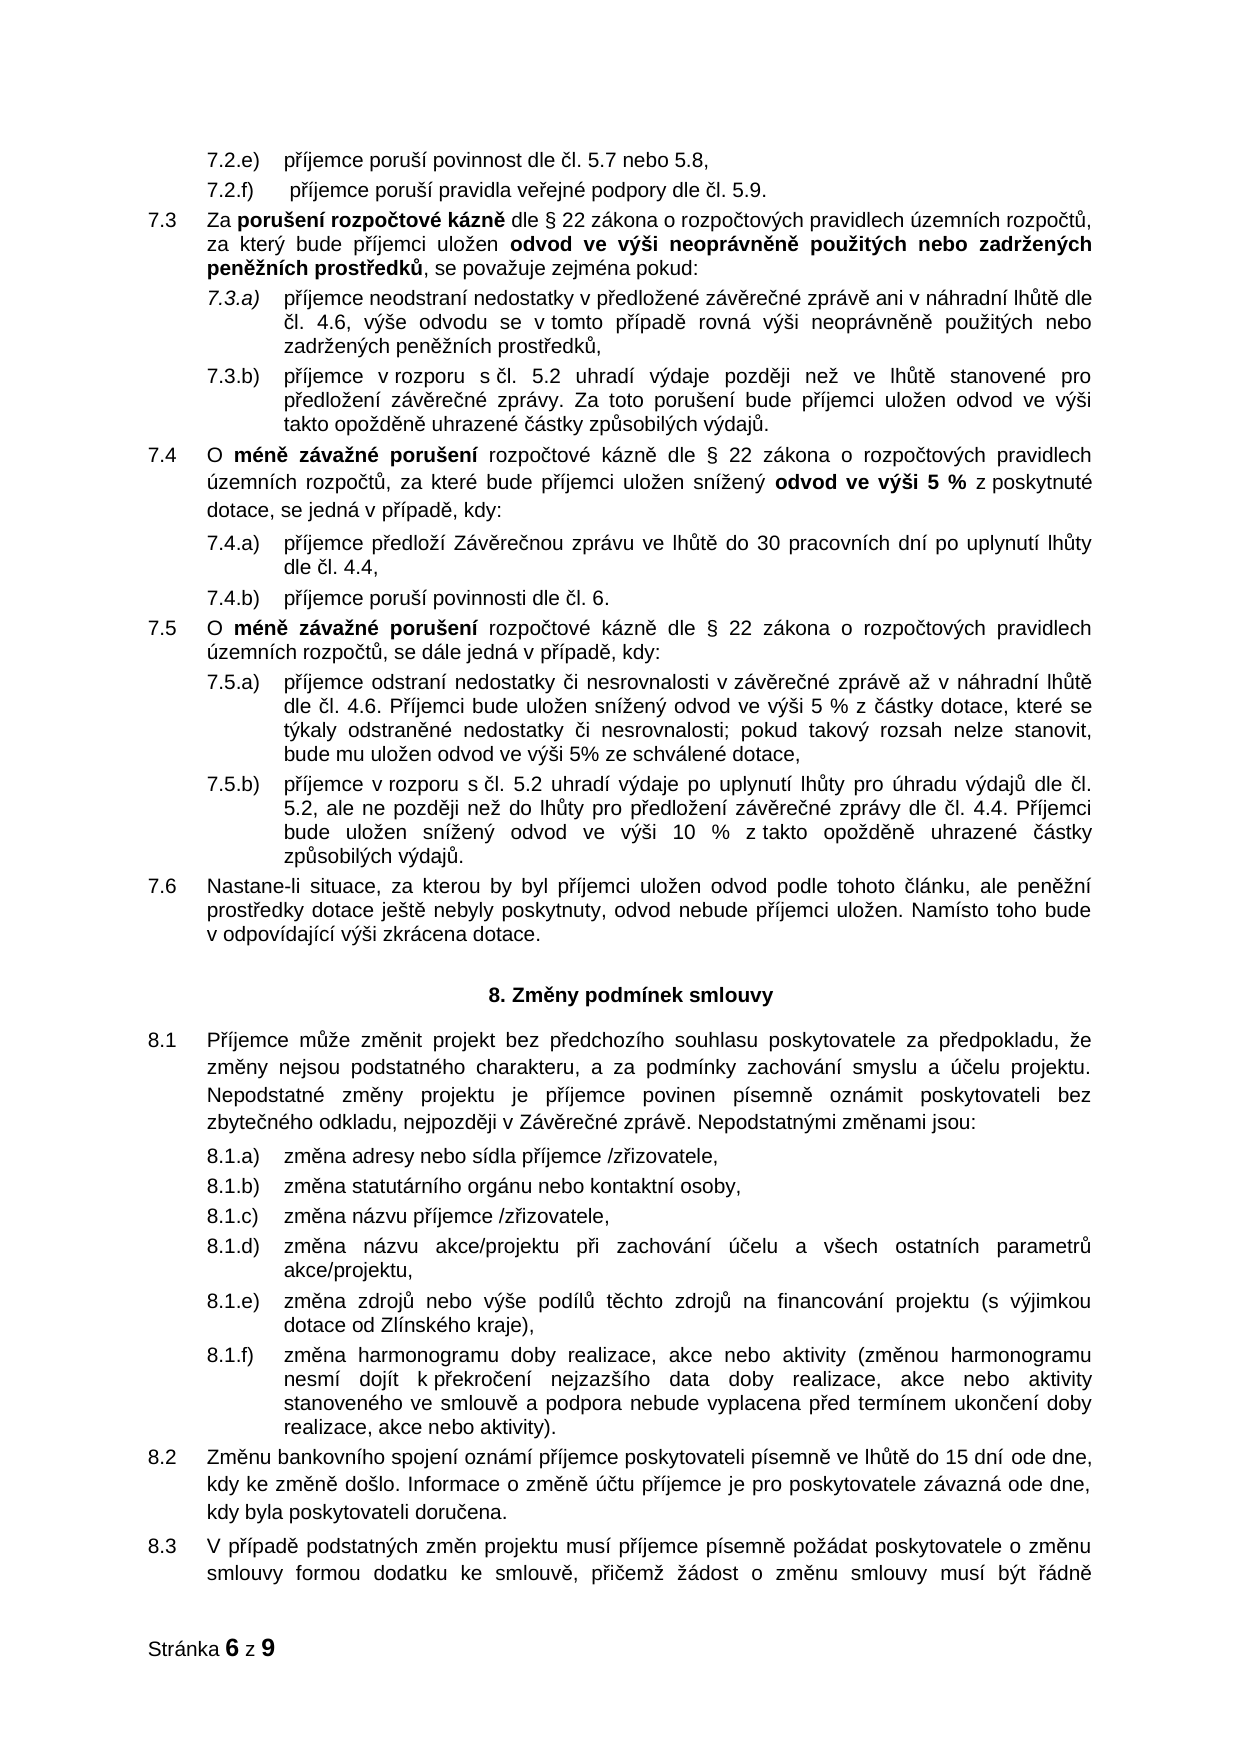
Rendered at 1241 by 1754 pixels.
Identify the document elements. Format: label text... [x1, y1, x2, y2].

text změna statutárního orgánu nebo kontaktní osoby, [207, 1174, 1093, 1198]
text Změnu bankovního spojení oznámí příjemce poskytovateli písemně ve lhůtě do 15 dní ode dne, kdy ke změně došlo. Informace o změně účtu příjemce je pro poskytovatele závazná ode dne, kdy byla poskytovateli doručena. [148, 1445, 1093, 1524]
text příjemce v rozporu s čl. 5.2 uhradí výdaje po uplynutí lhůty pro úhradu výdajů dle čl. 5.2, ale ne později než do lhůty pro předložení závěrečné zprávy dle čl. 4.4. Příjemci bude uložen snížený odvod ve výši 10 % z takto opožděně uhrazené částky způsobilých výdajů. [207, 772, 1093, 868]
text O méně závažné porušení rozpočtové kázně dle § 22 zákona o rozpočtových pravidlech územních rozpočtů, za které bude příjemci uložen snížený odvod ve výši 5 % z poskytnuté dotace, se jedná v případě, kdy: [148, 442, 1093, 521]
text příjemce neodstraní nedostatky v předložené závěrečné zprávě ani v náhradní lhůtě dle čl. 4.6, výše odvodu se v tomto případě rovná výši neoprávněně použitých nebo zadržených peněžních prostředků, [207, 286, 1093, 358]
text změna harmonogramu doby realizace, akce nebo aktivity (změnou harmonogramu nesmí dojít k překročení nejzazšího data doby realizace, akce nebo aktivity stanoveného ve smlouvě a podpora nebude vyplacena před termínem ukončení doby realizace, akce nebo aktivity). [207, 1343, 1093, 1438]
text změna názvu akce/projektu při zachování účelu a všech ostatních parametrů akce/projektu, [207, 1234, 1093, 1282]
text O méně závažné porušení rozpočtové kázně dle § 22 zákona o rozpočtových pravidlech územních rozpočtů, se dále jedná v případě, kdy: [148, 616, 1093, 663]
text příjemce odstraní nedostatky či nesrovnalosti v závěrečné zprávě až v náhradní lhůtě dle čl. 4.6. Příjemci bude uložen snížený odvod ve výši 5 % z částky dotace, které se týkaly odstraněné nedostatky či nesrovnalosti; pokud takový rozsah nelze stanovit, bude mu uložen odvod ve výši 5% ze schválené dotace, [207, 670, 1093, 766]
text příjemce předloží Závěrečnou zprávu ve lhůtě do 30 pracovních dní po uplynutí lhůty dle čl. 4.4, [207, 531, 1093, 579]
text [148, 1533, 1093, 1585]
text Příjemce může změnit projekt bez předchozího souhlasu poskytovatele za předpokladu, že změny nejsou podstatného charakteru, a za podmínky zachování smyslu a účelu projektu. Nepodstatné změny projektu je příjemce povinen písemně oznámit poskytovateli bez zbytečného odkladu, nejpozději v Závěrečné zprávě. Nepodstatnými změnami jsou: [148, 1027, 1093, 1134]
text Za porušení rozpočtové kázně dle § 22 zákona o rozpočtových pravidlech územních rozpočtů, za který bude příjemci uložen odvod ve výši neoprávněně použitých nebo zadržených peněžních prostředků, se považuje zejména pokud: [148, 208, 1093, 280]
text změna názvu příjemce /zřizovatele, [207, 1204, 1093, 1228]
text změna zdrojů nebo výše podílů těchto zdrojů na financování projektu (s výjimkou dotace od Zlínského kraje), [207, 1288, 1093, 1336]
text příjemce v rozporu s čl. 5.2 uhradí výdaje později než ve lhůtě stanovené pro předložení závěrečné zprávy. Za toto porušení bude příjemci uložen odvod ve výši takto opožděně uhrazené částky způsobilých výdajů. [207, 364, 1093, 436]
text Nastane-li situace, za kterou by byl příjemci uložen odvod podle tohoto článku, ale peněžní prostředky dotace ještě nebyly poskytnuty, odvod nebude příjemci uložen. Namísto toho bude v odpovídající výši zkrácena dotace. [148, 874, 1093, 946]
subtitle Změny podmínek smlouvy [178, 983, 1093, 1007]
text příjemce poruší povinnosti dle čl. 6. [207, 585, 1093, 609]
text příjemce poruší pravidla veřejné podpory dle čl. 5.9. [207, 178, 1093, 202]
text příjemce poruší povinnost dle čl. 5.7 nebo 5.8, [207, 148, 1093, 172]
text změna adresy nebo sídla příjemce /zřizovatele, [207, 1144, 1093, 1168]
